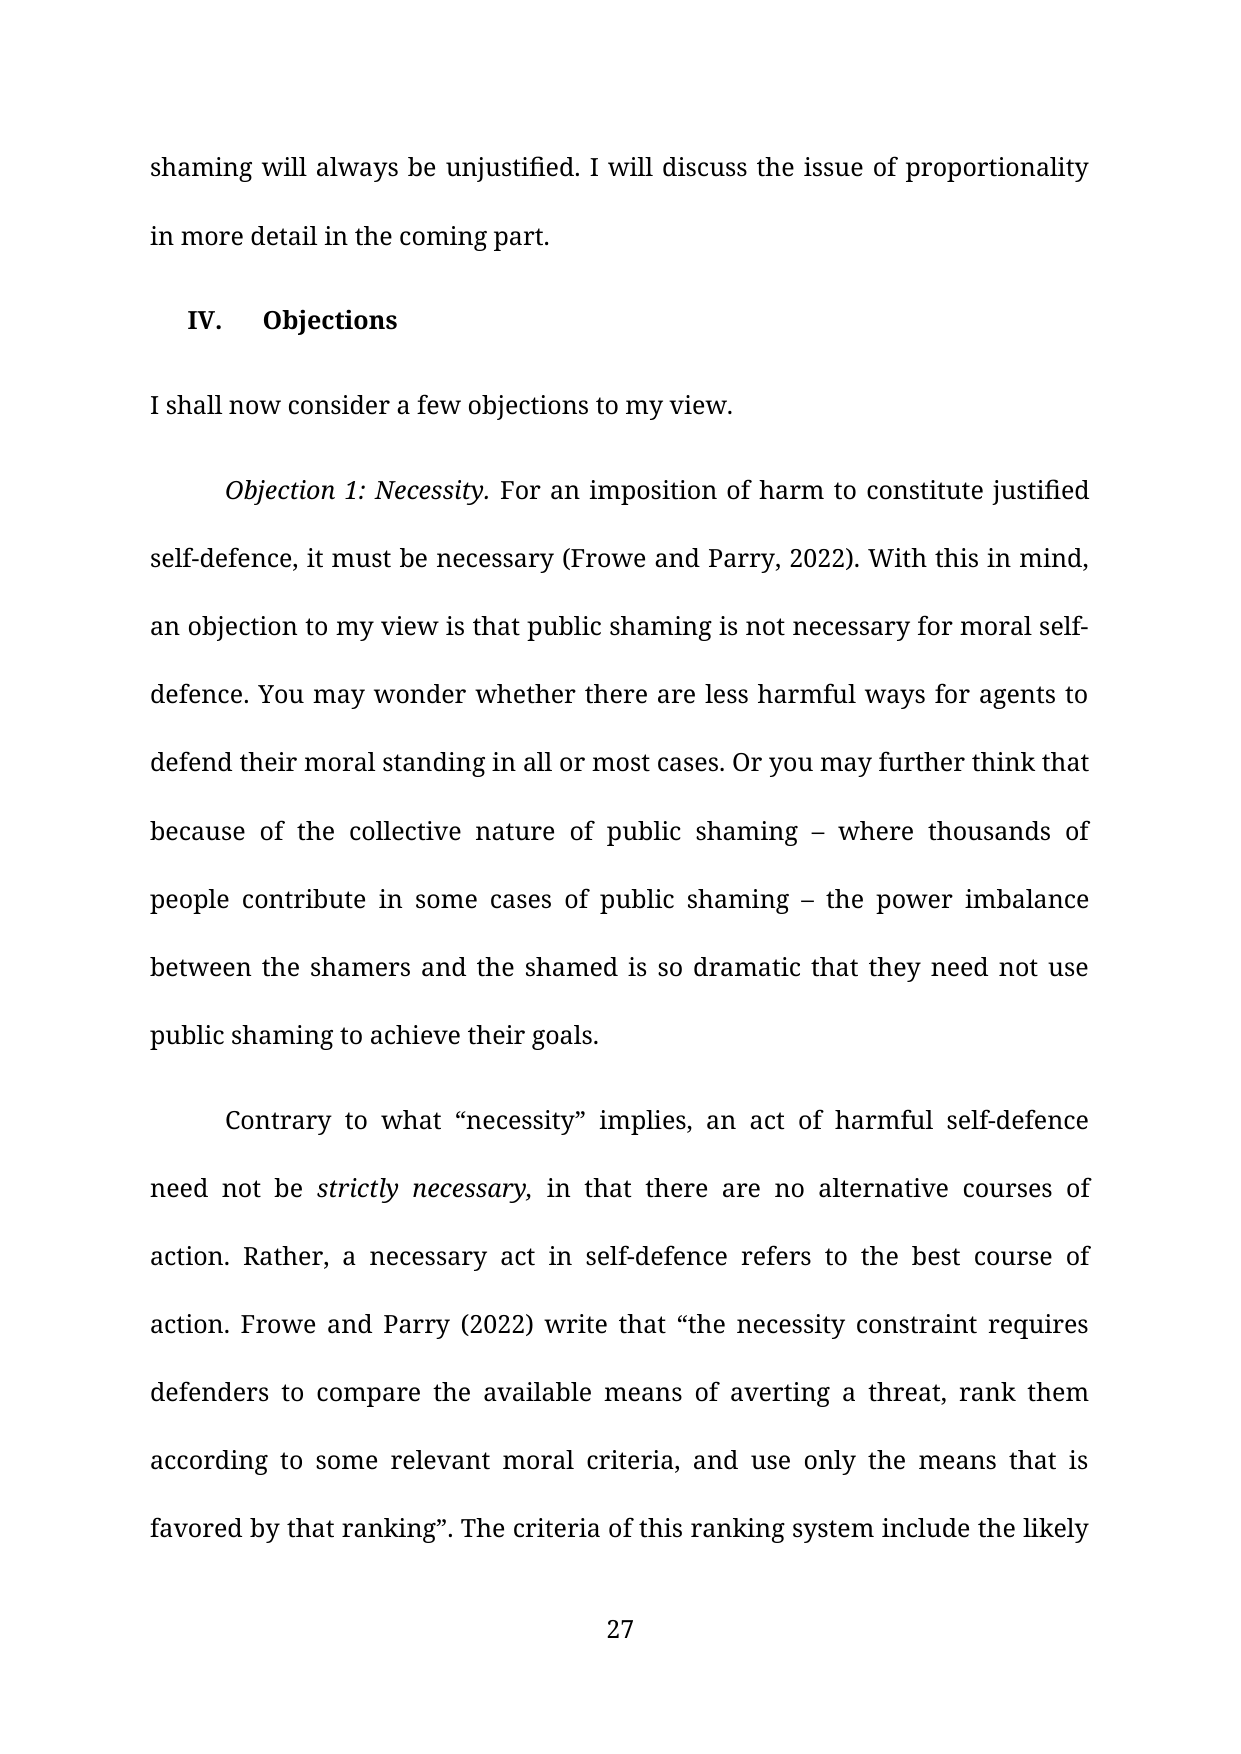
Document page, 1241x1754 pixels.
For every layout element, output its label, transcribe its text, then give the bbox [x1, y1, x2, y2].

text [150, 150, 1090, 252]
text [150, 1102, 1090, 1545]
text I shall now consider a few objections to my view. [150, 388, 1090, 422]
list Objections [187, 303, 1090, 337]
text Objection 1: Necessity. For an imposition of harm to constitute justified self-defence, it must be necessary (Frowe and Parry, 2022). With this in mind, an objection to my view is that public shaming is not necessary for moral self-defence. You may wonder whether there are less harmful ways for agents to defend their moral standing in all or most cases. Or you may further think that because of the collective nature of public shaming – where thousands of people contribute in some cases of public shaming – the power imbalance between the shamers and the shamed is so dramatic that they need not use public shaming to achieve their goals. [150, 472, 1090, 1052]
